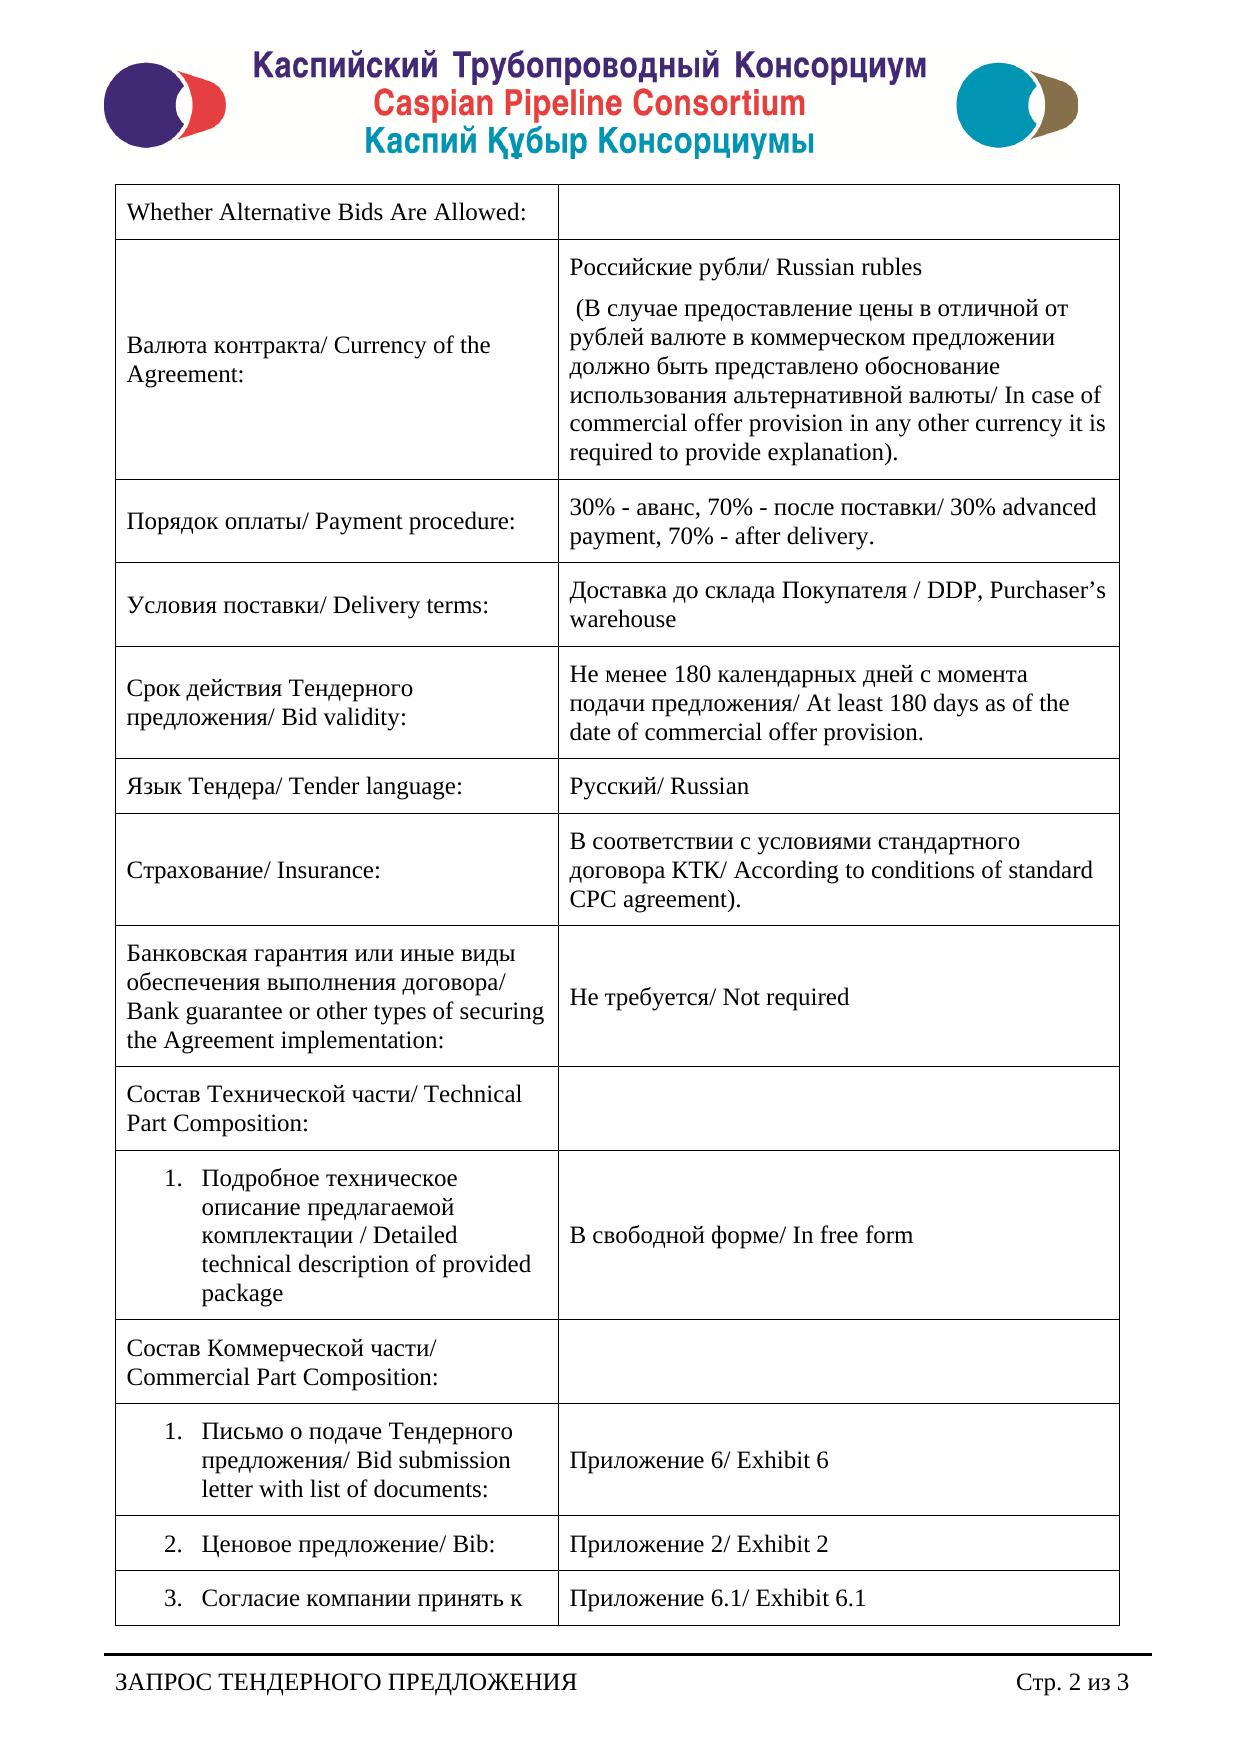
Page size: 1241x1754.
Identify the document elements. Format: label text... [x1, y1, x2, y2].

table_cell В соответствии с условиями стандартного договора КТК/ According to conditions of standard CPC agreement). [559, 814, 1119, 925]
table_cell Приложение 6/ Exhibit 6 [559, 1404, 1119, 1515]
table_cell Условия поставки/ Delivery terms: [116, 563, 558, 646]
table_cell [116, 185, 558, 239]
table_cell Не требуется/ Not required [559, 926, 1119, 1066]
table_cell Русский/ Russian [559, 759, 1119, 813]
table_cell Состав Технической части/ Technical Part Composition: [116, 1067, 558, 1149]
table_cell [116, 1571, 558, 1625]
table_cell Письмо о подаче Тендерного предложения/ Bid submission letter with list of documents: [116, 1404, 558, 1515]
table_cell Валюта контракта/ Currency of the Agreement: [116, 240, 558, 478]
table_cell Доставка до склада Покупателя / DDP, Purchaser’s warehouse [559, 563, 1119, 646]
table_cell Ценовое предложение/ Bib: [116, 1516, 558, 1570]
table_cell В свободной форме/ In free form [559, 1151, 1119, 1319]
table_cell Состав Коммерческой части/ Commercial Part Composition: [116, 1320, 558, 1403]
table_cell 30% - аванс, 70% - после поставки/ 30% advanced payment, 70% - after delivery. [559, 480, 1119, 562]
table_cell Страхование/ Insurance: [116, 814, 558, 925]
table_cell Подробное техническое описание предлагаемой комплектации / Detailed technical description of provided package [116, 1151, 558, 1319]
table_cell Порядок оплаты/ Payment procedure: [116, 480, 558, 562]
table_cell Российские рубли/ Russian rubles (В случае предоставление цены в отличной от рублей валюте в коммерческом предложении должно быть представлено обоснование использования альтернативной валюты/ In case of commercial offer provision in any other currency it is required to provide explanation). [559, 240, 1119, 478]
table_cell [559, 1320, 1119, 1403]
table_cell Срок действия Тендерного предложения/ Bid validity: [116, 647, 558, 758]
table_cell Банковская гарантия или иные виды обеспечения выполнения договора/ Bank guarantee or other types of securing the Agreement implementation: [116, 926, 558, 1066]
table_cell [559, 185, 1119, 239]
table_cell Не менее 180 календарных дней с момента подачи предложения/ At least 180 days as of the date of commercial offer provision. [559, 647, 1119, 758]
table_cell Язык Тендера/ Tender language: [116, 759, 558, 813]
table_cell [559, 1571, 1119, 1625]
table_cell Приложение 2/ Exhibit 2 [559, 1516, 1119, 1570]
table_cell [559, 1067, 1119, 1149]
